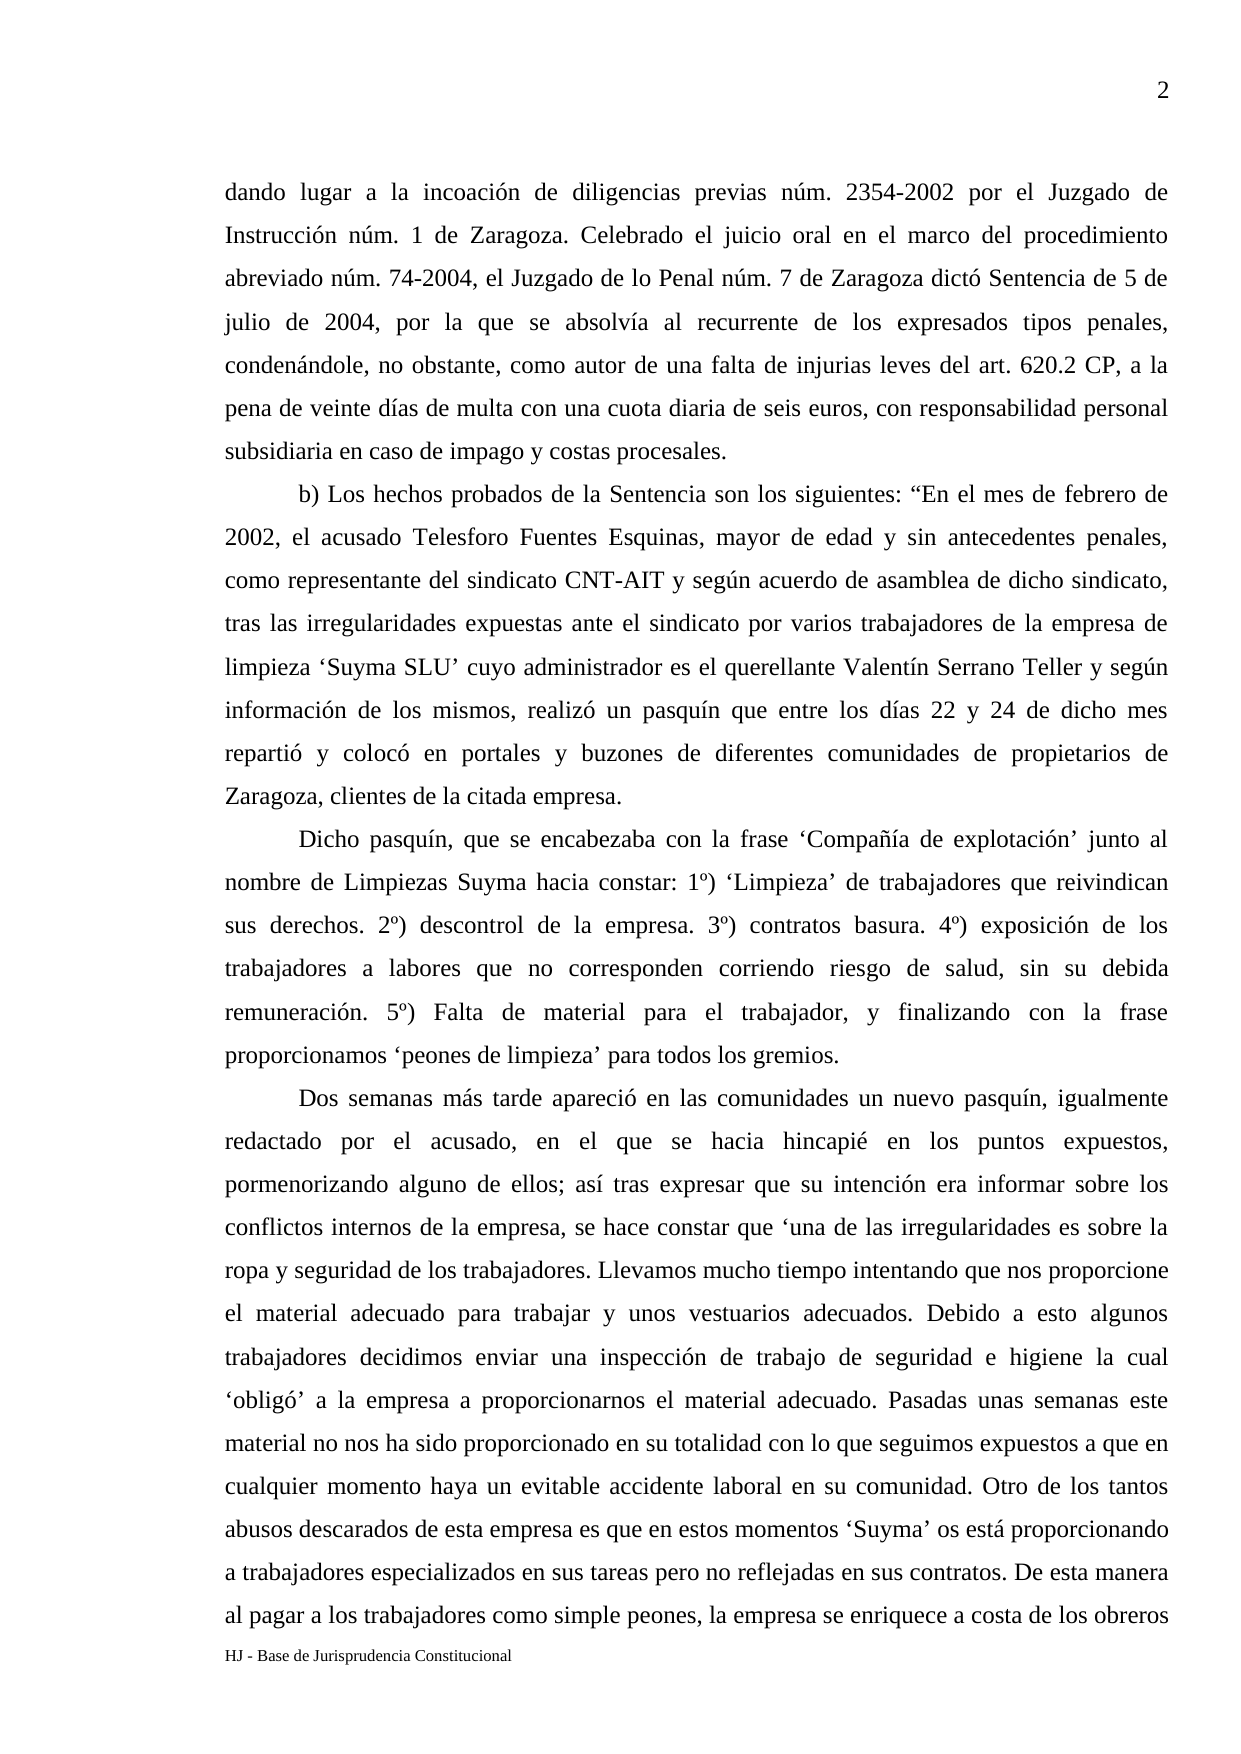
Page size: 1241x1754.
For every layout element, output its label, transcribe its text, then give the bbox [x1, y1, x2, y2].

text Dicho pasquín, que se encabezaba con la frase ‘Compañía de explotación’ junto al nombre de Limpiezas Suyma hacia constar: 1º) ‘Limpieza’ de trabajadores que reivindican sus derechos. 2º) descontrol de la empresa. 3º) contratos basura. 4º) exposición de los trabajadores a labores que no corresponden corriendo riesgo de salud, sin su debida remuneración. 5º) Falta de material para el trabajador, y finalizando con la frase proporcionamos ‘peones de limpieza’ para todos los gremios. [224, 824, 1169, 1068]
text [224, 177, 1169, 465]
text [224, 1083, 1169, 1629]
text b) Los hechos probados de la Sentencia son los siguientes: “En el mes de febrero de 2002, el acusado Telesforo Fuentes Esquinas, mayor de edad y sin antecedentes penales, como representante del sindicato CNT-AIT y según acuerdo de asamblea de dicho sindicato, tras las irregularidades expuestas ante el sindicato por varios trabajadores de la empresa de limpieza ‘Suyma SLU’ cuyo administrador es el querellante Valentín Serrano Teller y según información de los mismos, realizó un pasquín que entre los días 22 y 24 de dicho mes repartió y colocó en portales y buzones de diferentes comunidades de propietarios de Zaragoza, clientes de la citada empresa. [224, 479, 1169, 810]
